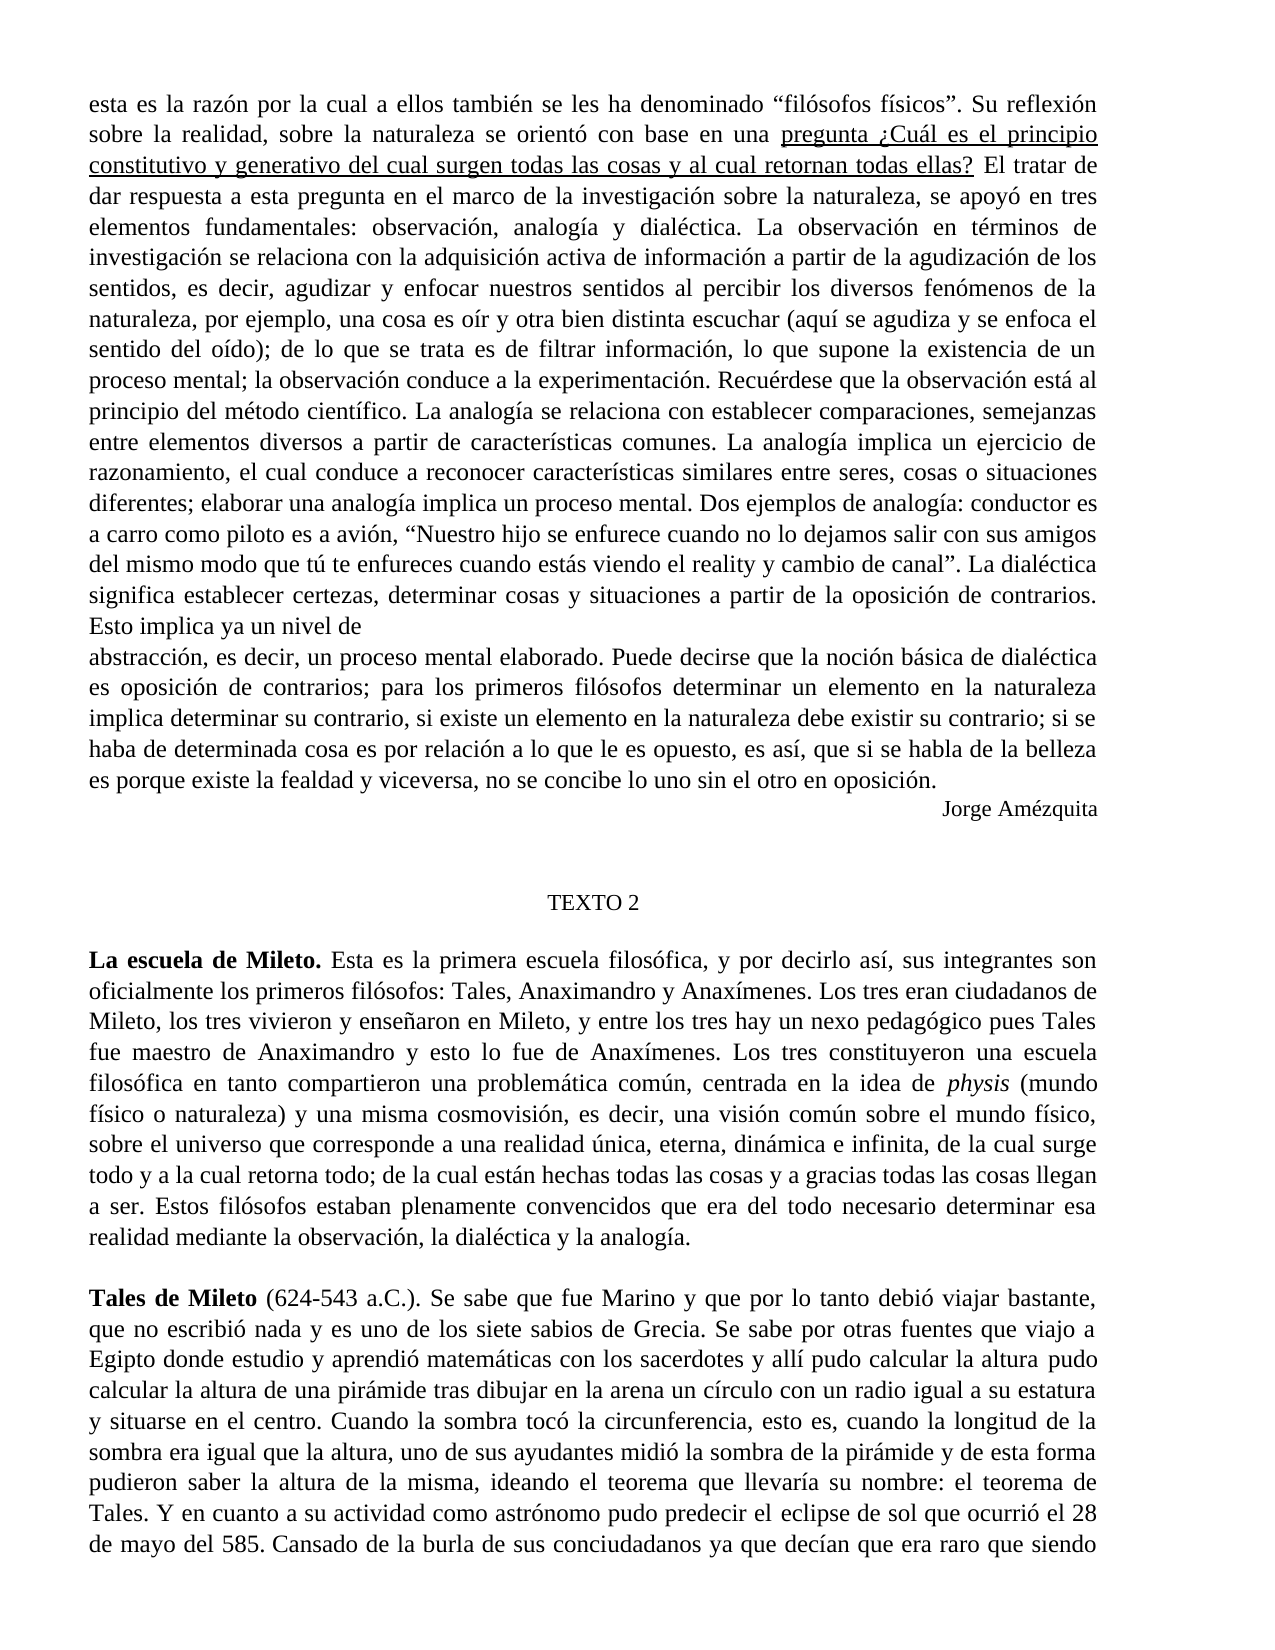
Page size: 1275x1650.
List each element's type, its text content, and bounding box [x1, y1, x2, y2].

text Jorge Amézquita [89, 795, 1098, 822]
text La escuela de Mileto. Esta es la primera escuela filosófica, y por decirlo así, sus integrantes son oficialmente los primeros filósofos: Tales, Anaximandro y Anaxímenes. Los tres eran ciudadanos de Mileto, los tres vivieron y enseñaron en Mileto, y entre los tres hay un nexo pedagógico pues Tales fue maestro de Anaximandro y esto lo fue de Anaxímenes. Los tres constituyeron una escuela filosófica en tanto compartieron una problemática común, centrada en la idea de physis (mundo físico o naturaleza) y una misma cosmovisión, es decir, una visión común sobre el mundo físico, sobre el universo que corresponde a una realidad única, eterna, dinámica e infinita, de la cual surge todo y a la cual retorna todo; de la cual están hechas todas las cosas y a gracias todas las cosas llegan a ser. Estos filósofos estaban plenamente convencidos que era del todo necesario determinar esa realidad mediante la observación, la dialéctica y la analogía. [89, 945, 1098, 1250]
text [89, 1496, 1098, 1529]
text TEXTO 2 [89, 889, 1098, 915]
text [89, 89, 1098, 640]
text abstracción, es decir, un proceso mental elaborado. Puede decirse que la noción básica de dialéctica es oposición de contrarios; para los primeros filósofos determinar un elemento en la naturaleza implica determinar su contrario, si existe un elemento en la naturaleza debe existir su contrario; si se haba de determinada cosa es por relación a lo que le es opuesto, es así, que si se habla de la belleza es porque existe la fealdad y viceversa, no se concibe lo uno sin el otro en oposición. [89, 642, 1098, 793]
